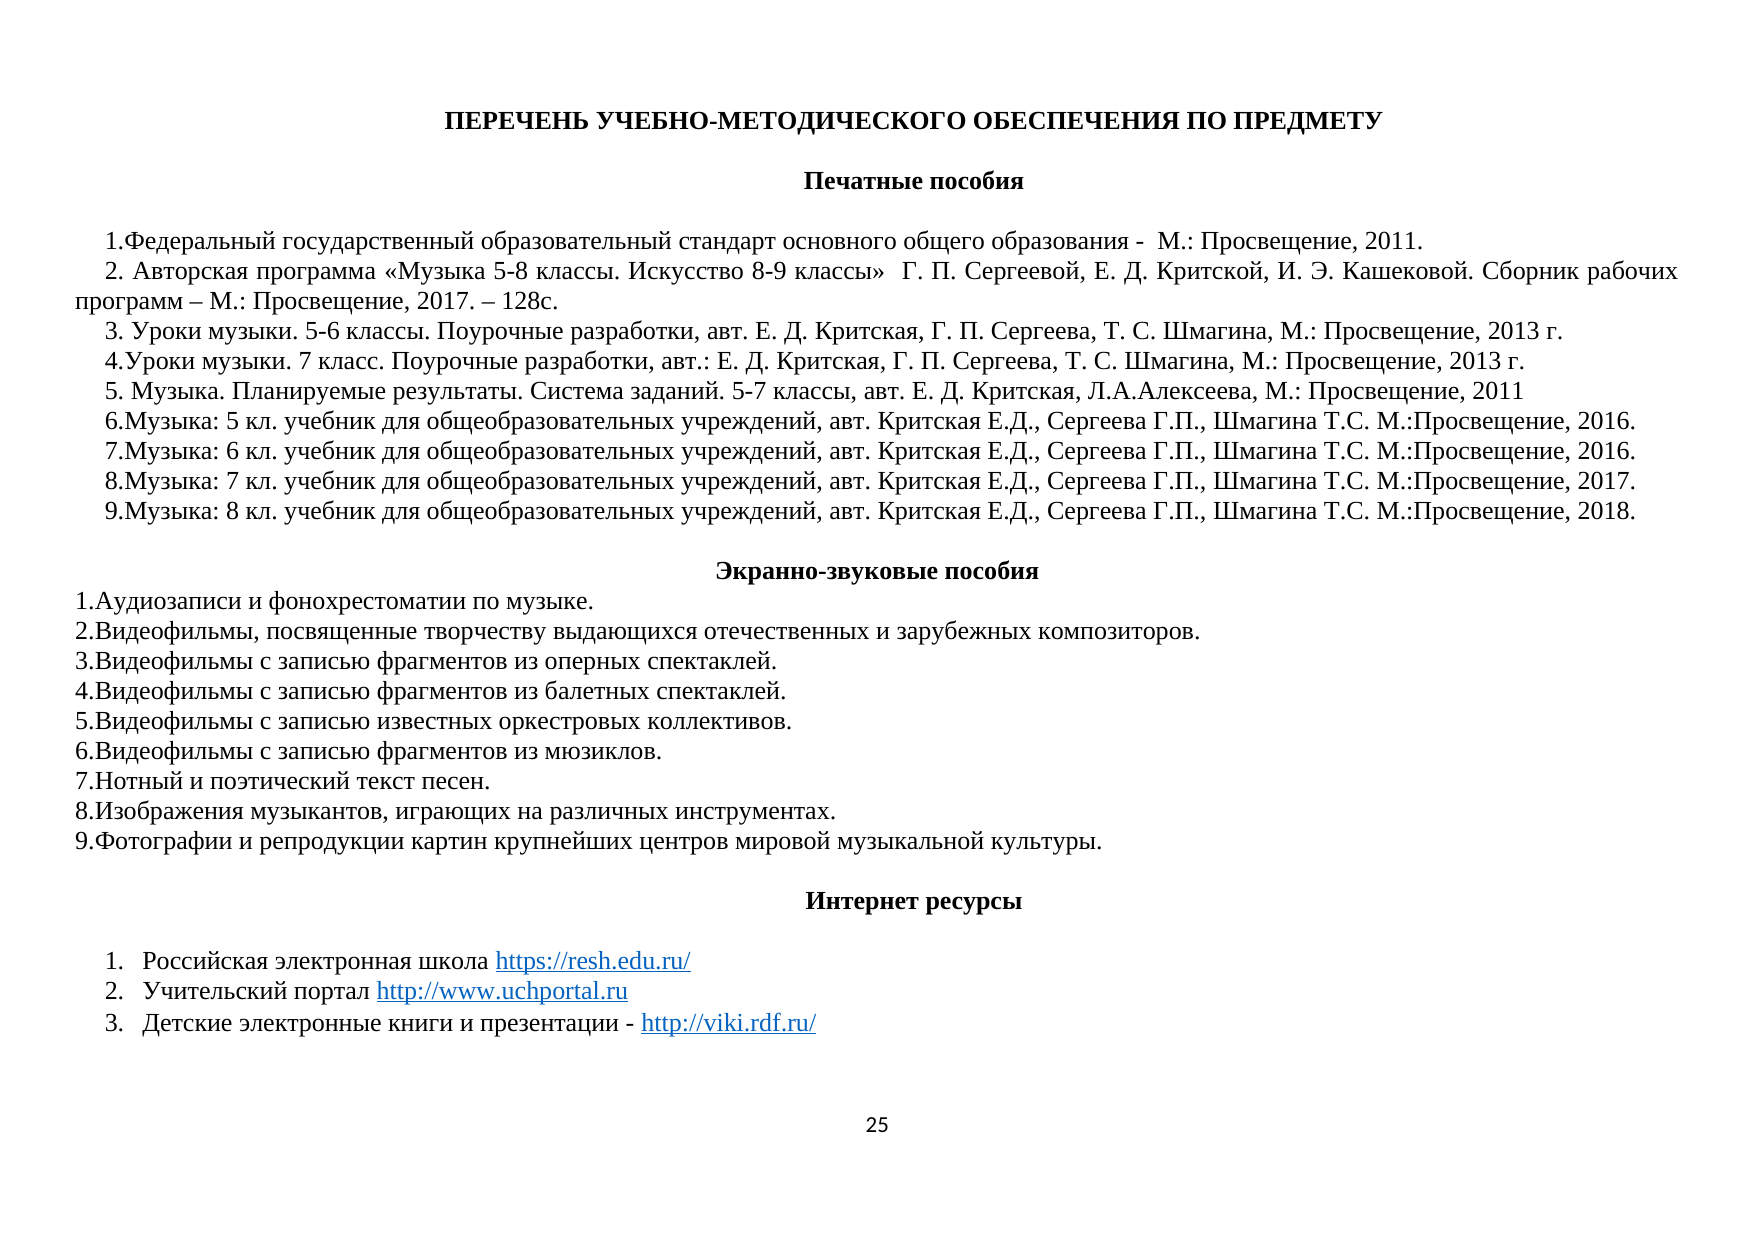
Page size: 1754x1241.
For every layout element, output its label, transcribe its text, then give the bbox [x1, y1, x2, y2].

text 3.Видеофильмы с записью фрагментов из оперных спектаклей. [75, 645, 1679, 675]
text 1.Аудиозаписи и фонохрестоматии по музыке. [75, 585, 1679, 615]
text Экранно-звуковые пособия [75, 555, 1679, 585]
text 9.Фотографии и репродукции картин крупнейших центров мировой музыкальной культуры. [75, 825, 1679, 855]
text 9.Музыка: 8 кл. учебник для общеобразовательных учреждений, авт. Критская Е.Д., Сергеева Г.П., Шмагина Т.С. М.:Просвещение, 2018. [75, 495, 1679, 525]
list Учительский портал http://www.uchportal.ru [104, 975, 1679, 1005]
text 6.Музыка: 5 кл. учебник для общеобразовательных учреждений, авт. Критская Е.Д., Сергеева Г.П., Шмагина Т.С. М.:Просвещение, 2016. [75, 405, 1679, 435]
text 8.Музыка: 7 кл. учебник для общеобразовательных учреждений, авт. Критская Е.Д., Сергеева Г.П., Шмагина Т.С. М.:Просвещение, 2017. [75, 465, 1679, 495]
text 1.Федеральный государственный образовательный стандарт основного общего образования - М.: Просвещение, 2011. [75, 225, 1679, 255]
text 6.Видеофильмы с записью фрагментов из мюзиклов. [75, 735, 1679, 765]
text 2.Видеофильмы, посвященные творчеству выдающихся отечественных и зарубежных композиторов. [75, 615, 1679, 645]
text 2. Авторская программа «Музыка 5-8 классы. Искусство 8-9 классы» Г. П. Сергеевой, Е. Д. Критской, И. Э. Кашековой. Сборник рабочих программ – М.: Просвещение, 2017. – 128с. [75, 255, 1679, 315]
text 7.Музыка: 6 кл. учебник для общеобразовательных учреждений, авт. Критская Е.Д., Сергеева Г.П., Шмагина Т.С. М.:Просвещение, 2016. [75, 435, 1679, 465]
text 3. Уроки музыки. 5-6 классы. Поурочные разработки, авт. Е. Д. Критская, Г. П. Сергеева, Т. С. Шмагина, М.: Просвещение, 2013 г. [75, 315, 1679, 345]
text 5.Видеофильмы с записью известных оркестровых коллективов. [75, 705, 1679, 735]
text 7.Нотный и поэтический текст песен. [75, 765, 1679, 795]
text 4.Видеофильмы с записью фрагментов из балетных спектаклей. [75, 675, 1679, 705]
text Печатные пособия [75, 165, 1679, 195]
text 5. Музыка. Планируемые результаты. Система заданий. 5-7 классы, авт. Е. Д. Критская, Л.А.Алексеева, М.: Просвещение, 2011 [75, 375, 1679, 405]
list Детские электронные книги и презентации - http://viki.rdf.ru/ [104, 1007, 1679, 1037]
list Российская электронная школа https://resh.edu.ru/ [75, 945, 1679, 975]
text 8.Изображения музыкантов, играющих на различных инструментах. [75, 795, 1679, 825]
text ПЕРЕЧЕНЬ УЧЕБНО-МЕТОДИЧЕСКОГО ОБЕСПЕЧЕНИЯ ПО ПРЕДМЕТУ [75, 105, 1679, 135]
text Интернет ресурсы [75, 885, 1679, 915]
text 4.Уроки музыки. 7 класс. Поурочные разработки, авт.: Е. Д. Критская, Г. П. Сергеева, Т. С. Шмагина, М.: Просвещение, 2013 г. [75, 345, 1679, 375]
